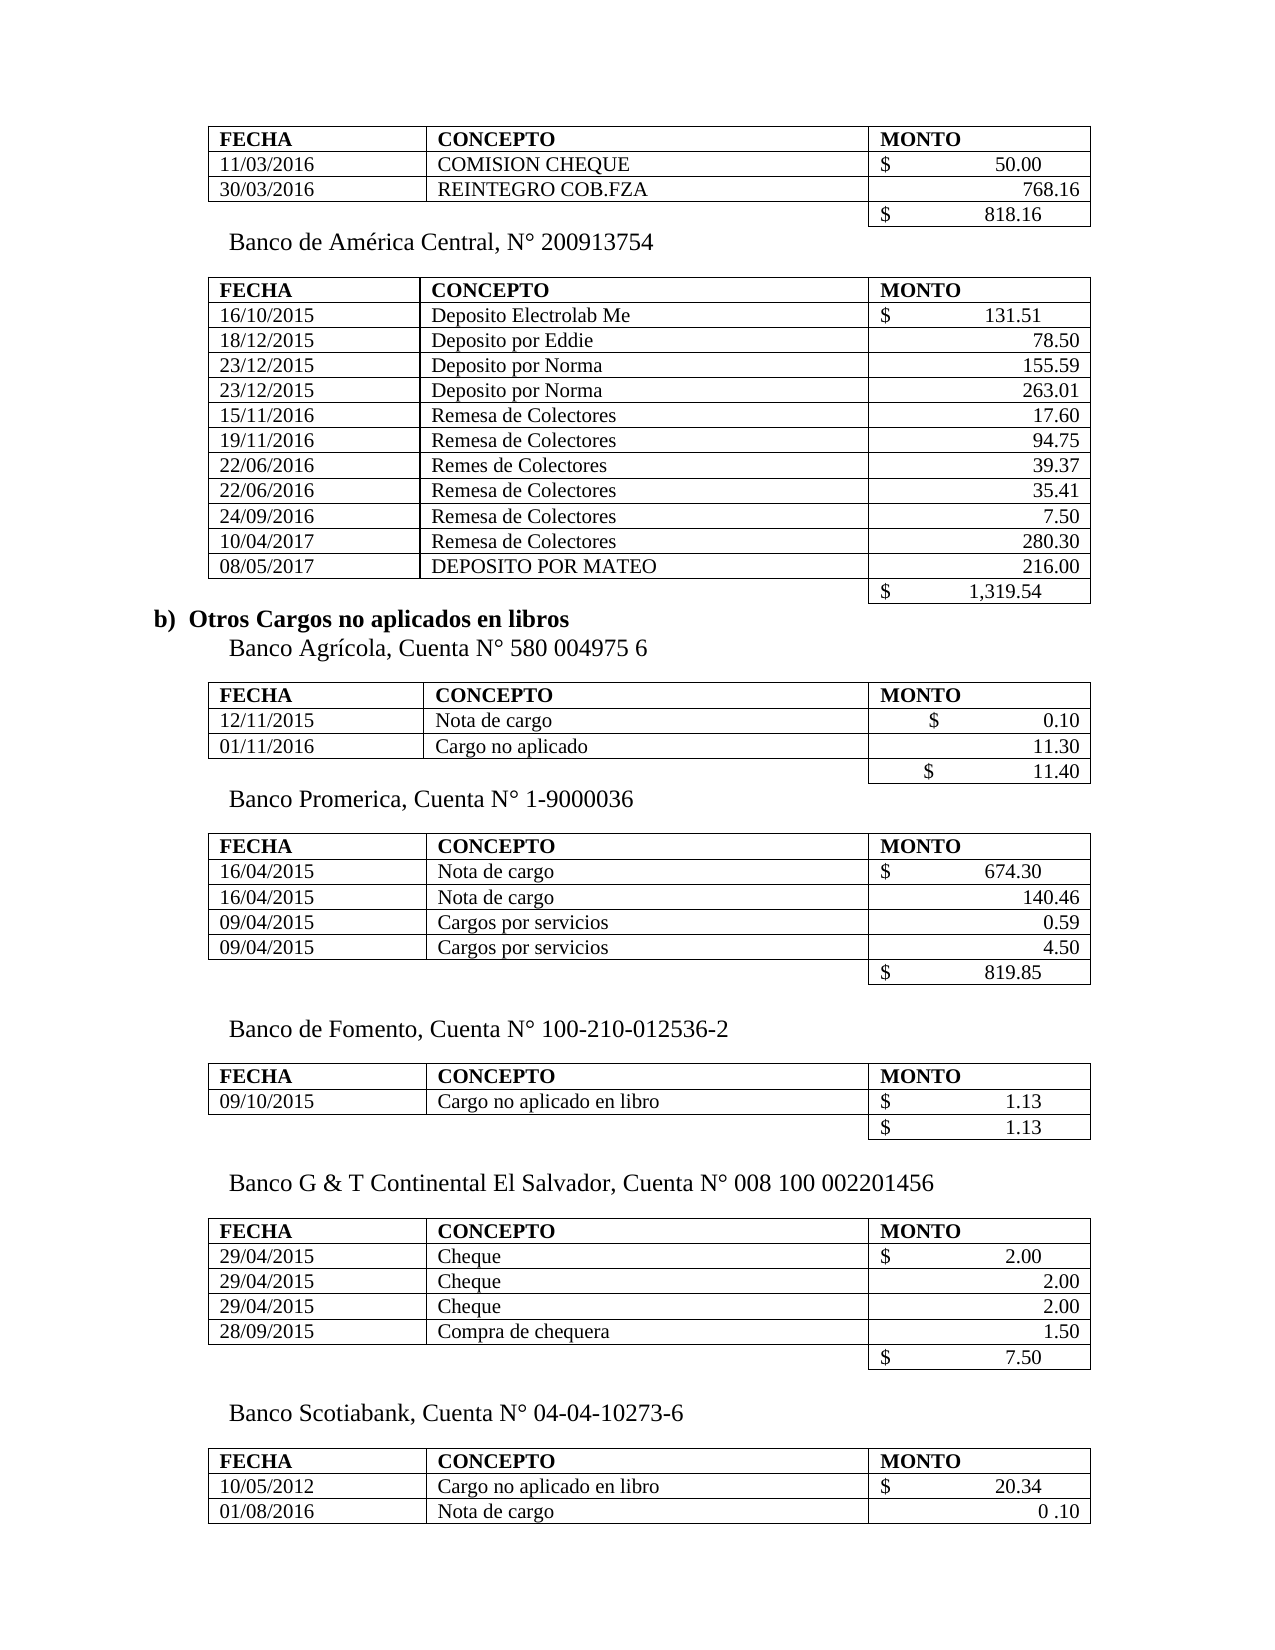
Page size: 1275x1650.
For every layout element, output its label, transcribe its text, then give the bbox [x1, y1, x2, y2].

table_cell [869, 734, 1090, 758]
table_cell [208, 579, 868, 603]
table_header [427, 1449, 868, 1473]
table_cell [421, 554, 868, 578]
text b) Otros Cargos no aplicados en libros [153, 604, 1145, 633]
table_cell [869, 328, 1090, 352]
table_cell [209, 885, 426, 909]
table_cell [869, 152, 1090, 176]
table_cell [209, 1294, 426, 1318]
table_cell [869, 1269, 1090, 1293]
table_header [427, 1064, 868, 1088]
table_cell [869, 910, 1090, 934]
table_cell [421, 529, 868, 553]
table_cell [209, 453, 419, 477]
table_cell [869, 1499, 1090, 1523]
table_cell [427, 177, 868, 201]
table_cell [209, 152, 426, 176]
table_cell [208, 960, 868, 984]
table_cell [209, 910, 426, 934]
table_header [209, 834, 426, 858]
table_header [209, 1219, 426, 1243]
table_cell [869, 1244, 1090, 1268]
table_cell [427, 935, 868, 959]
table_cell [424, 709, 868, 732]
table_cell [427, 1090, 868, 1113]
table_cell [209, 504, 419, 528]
text Banco Agrícola, Cuenta N° 580 004975 6 [228, 633, 1145, 661]
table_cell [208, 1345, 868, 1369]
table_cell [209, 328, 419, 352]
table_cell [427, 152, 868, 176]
text Banco de América Central, N° 200913754 [228, 227, 1145, 256]
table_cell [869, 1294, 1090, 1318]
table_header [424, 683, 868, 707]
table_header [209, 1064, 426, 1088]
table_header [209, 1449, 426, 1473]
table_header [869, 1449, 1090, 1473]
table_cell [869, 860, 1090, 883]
text Banco Promerica, Cuenta N° 1-9000036 [228, 784, 1145, 812]
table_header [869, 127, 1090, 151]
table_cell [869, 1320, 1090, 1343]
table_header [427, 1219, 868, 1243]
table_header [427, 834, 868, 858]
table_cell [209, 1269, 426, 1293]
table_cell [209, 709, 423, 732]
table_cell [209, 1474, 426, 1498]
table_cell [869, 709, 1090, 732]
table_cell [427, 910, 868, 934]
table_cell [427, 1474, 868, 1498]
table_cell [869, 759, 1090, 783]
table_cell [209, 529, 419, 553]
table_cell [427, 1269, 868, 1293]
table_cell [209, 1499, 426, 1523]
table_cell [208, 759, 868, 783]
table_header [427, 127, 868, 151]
text Banco G & T Continental El Salvador, Cuenta N° 008 100 002201456 [228, 1168, 1145, 1197]
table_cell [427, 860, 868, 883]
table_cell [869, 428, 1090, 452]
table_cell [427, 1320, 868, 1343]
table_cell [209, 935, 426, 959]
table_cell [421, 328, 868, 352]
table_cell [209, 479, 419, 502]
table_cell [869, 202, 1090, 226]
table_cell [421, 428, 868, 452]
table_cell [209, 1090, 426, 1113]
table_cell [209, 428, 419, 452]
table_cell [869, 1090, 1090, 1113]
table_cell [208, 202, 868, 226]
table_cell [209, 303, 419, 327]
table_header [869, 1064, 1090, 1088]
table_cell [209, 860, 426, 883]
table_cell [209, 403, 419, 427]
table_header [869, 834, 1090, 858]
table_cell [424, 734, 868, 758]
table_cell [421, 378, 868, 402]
text Banco Scotiabank, Cuenta N° 04-04-10273-6 [228, 1398, 1145, 1427]
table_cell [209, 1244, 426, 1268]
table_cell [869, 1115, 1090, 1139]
text Banco de Fomento, Cuenta N° 100-210-012536-2 [228, 1014, 1145, 1042]
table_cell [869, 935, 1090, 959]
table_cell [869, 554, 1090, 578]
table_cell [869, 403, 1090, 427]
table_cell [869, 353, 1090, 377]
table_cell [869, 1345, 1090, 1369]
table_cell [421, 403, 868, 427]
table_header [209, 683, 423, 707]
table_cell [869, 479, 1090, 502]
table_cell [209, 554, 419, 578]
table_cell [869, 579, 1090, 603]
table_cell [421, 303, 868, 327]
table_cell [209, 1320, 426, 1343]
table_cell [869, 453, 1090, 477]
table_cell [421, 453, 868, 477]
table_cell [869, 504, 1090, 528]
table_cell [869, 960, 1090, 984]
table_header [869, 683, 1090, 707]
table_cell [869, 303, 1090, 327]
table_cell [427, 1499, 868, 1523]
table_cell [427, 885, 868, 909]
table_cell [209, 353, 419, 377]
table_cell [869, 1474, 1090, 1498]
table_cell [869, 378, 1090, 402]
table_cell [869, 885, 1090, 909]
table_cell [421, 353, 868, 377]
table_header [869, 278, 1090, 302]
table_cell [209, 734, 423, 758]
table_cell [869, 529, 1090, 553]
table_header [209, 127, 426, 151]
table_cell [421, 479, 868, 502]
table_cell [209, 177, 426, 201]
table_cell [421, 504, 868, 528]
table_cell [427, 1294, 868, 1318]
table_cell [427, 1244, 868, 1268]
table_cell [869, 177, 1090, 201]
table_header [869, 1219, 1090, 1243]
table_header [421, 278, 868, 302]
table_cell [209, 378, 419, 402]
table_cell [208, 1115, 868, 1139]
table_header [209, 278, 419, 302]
